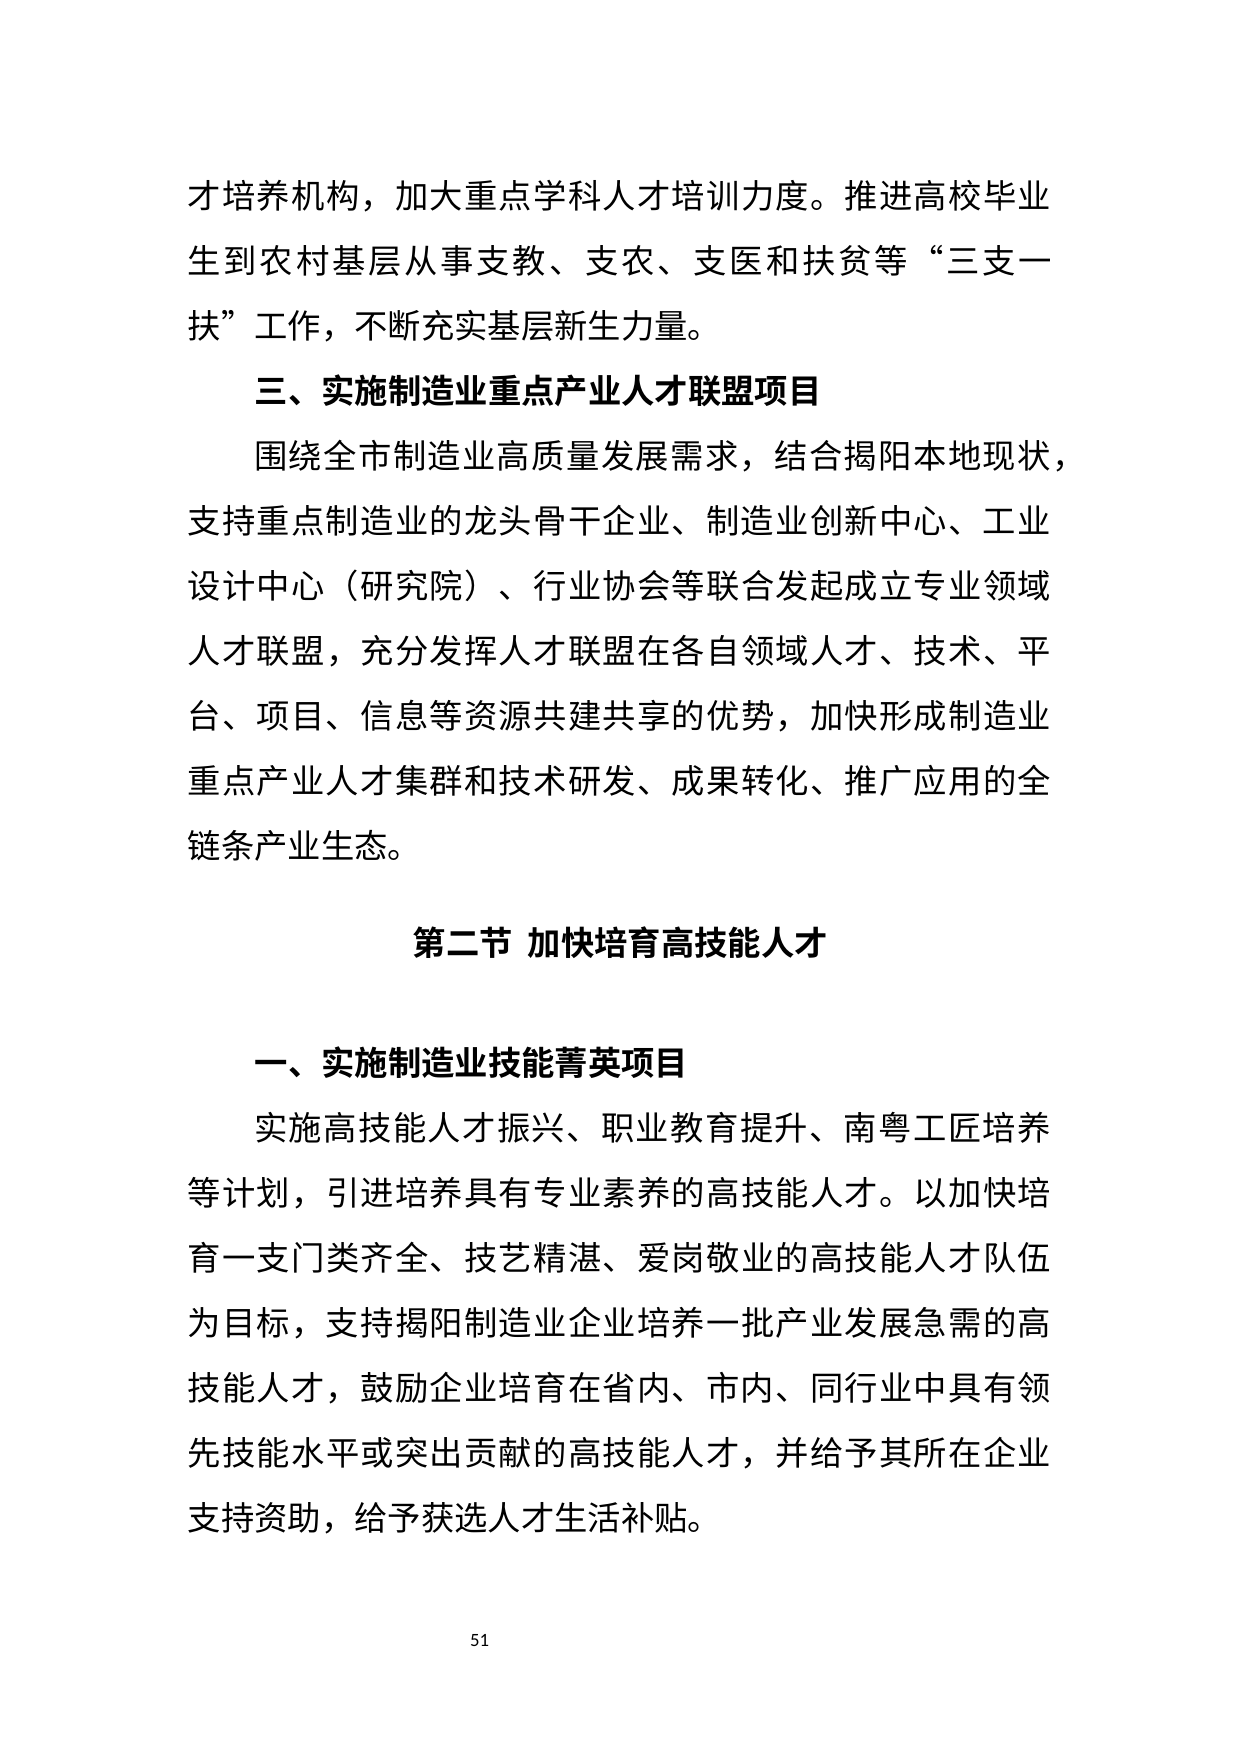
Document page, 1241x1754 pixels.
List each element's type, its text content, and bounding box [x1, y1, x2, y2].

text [187, 162, 1053, 357]
text 第二节 加快培育高技能人才 [187, 908, 1053, 973]
text 围绕全市制造业高质量发展需求，结合揭阳本地现状，支持重点制造业的龙头骨干企业、制造业创新中心、工业设计中心（研究院）、行业协会等联合发起成立专业领域人才联盟，充分发挥人才联盟在各自领域人才、技术、平台、项目、信息等资源共建共享的优势，加快形成制造业重点产业人才集群和技术研发、成果转化、推广应用的全链条产业生态。 [187, 422, 1053, 877]
text 实施高技能人才振兴、职业教育提升、南粤工匠培养等计划，引进培养具有专业素养的高技能人才。以加快培育一支门类齐全、技艺精湛、爱岗敬业的高技能人才队伍为目标，支持揭阳制造业企业培养一批产业发展急需的高技能人才，鼓励企业培育在省内、市内、同行业中具有领先技能水平或突出贡献的高技能人才，并给予其所在企业支持资助，给予获选人才生活补贴。 [187, 1093, 1053, 1548]
text 一、实施制造业技能菁英项目 [187, 1028, 1053, 1093]
text 三、实施制造业重点产业人才联盟项目 [187, 357, 1053, 422]
